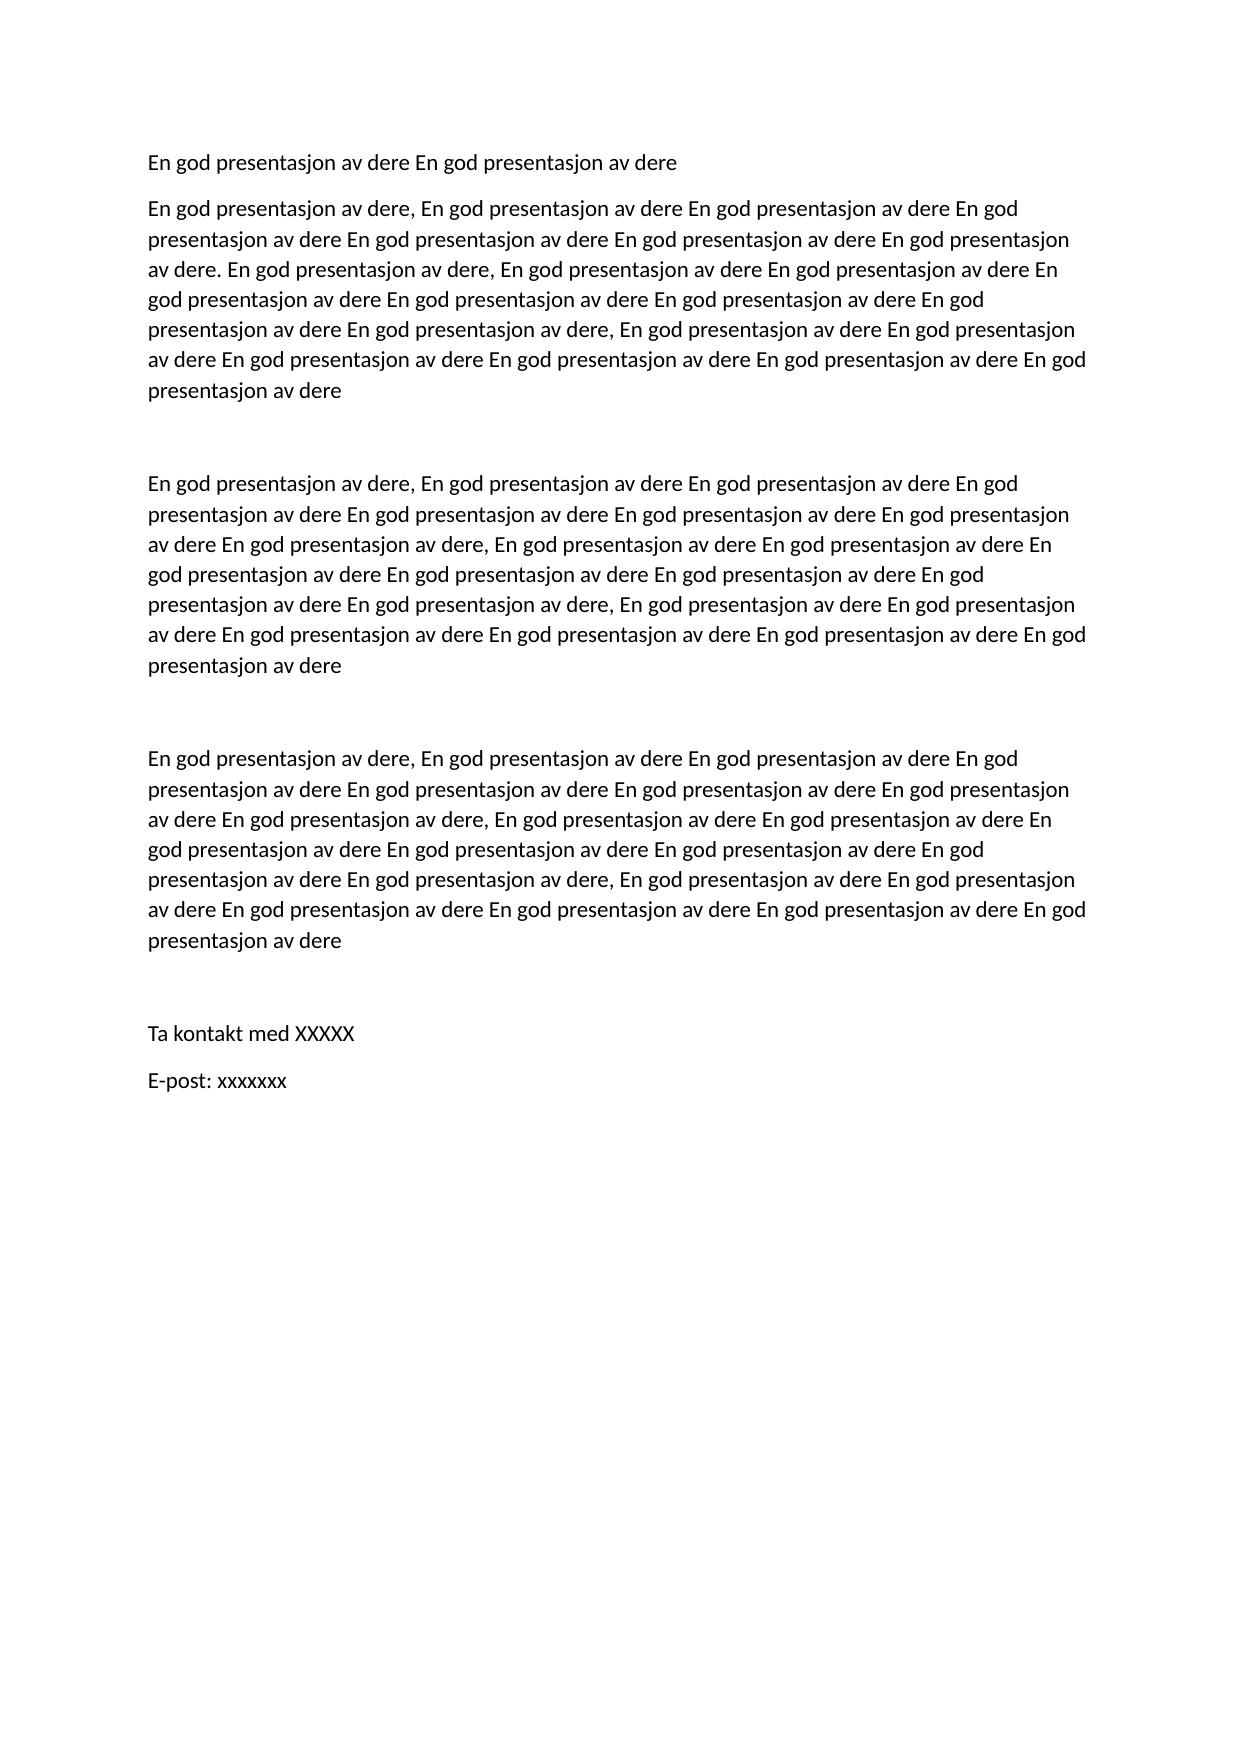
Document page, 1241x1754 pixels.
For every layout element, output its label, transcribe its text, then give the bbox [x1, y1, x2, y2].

text E-post: xxxxxxx [148, 1066, 1093, 1094]
text Ta kontakt med XXXXX [148, 1019, 1093, 1047]
text En god presentasjon av dere En god presentasjon av dere [148, 148, 1093, 176]
text En god presentasjon av dere, En god presentasjon av dere En god presentasjon av dere En god presentasjon av dere En god presentasjon av dere En god presentasjon av dere En god presentasjon av dere. En god presentasjon av dere, En god presentasjon av dere En god presentasjon av dere En god presentasjon av dere En god presentasjon av dere En god presentasjon av dere En god presentasjon av dere En god presentasjon av dere, En god presentasjon av dere En god presentasjon av dere En god presentasjon av dere En god presentasjon av dere En god presentasjon av dere En god presentasjon av dere [148, 194, 1093, 404]
text En god presentasjon av dere, En god presentasjon av dere En god presentasjon av dere En god presentasjon av dere En god presentasjon av dere En god presentasjon av dere En god presentasjon av dere En god presentasjon av dere, En god presentasjon av dere En god presentasjon av dere En god presentasjon av dere En god presentasjon av dere En god presentasjon av dere En god presentasjon av dere En god presentasjon av dere, En god presentasjon av dere En god presentasjon av dere En god presentasjon av dere En god presentasjon av dere En god presentasjon av dere En god presentasjon av dere [148, 744, 1093, 954]
text En god presentasjon av dere, En god presentasjon av dere En god presentasjon av dere En god presentasjon av dere En god presentasjon av dere En god presentasjon av dere En god presentasjon av dere En god presentasjon av dere, En god presentasjon av dere En god presentasjon av dere En god presentasjon av dere En god presentasjon av dere En god presentasjon av dere En god presentasjon av dere En god presentasjon av dere, En god presentasjon av dere En god presentasjon av dere En god presentasjon av dere En god presentasjon av dere En god presentasjon av dere En god presentasjon av dere [148, 469, 1093, 679]
